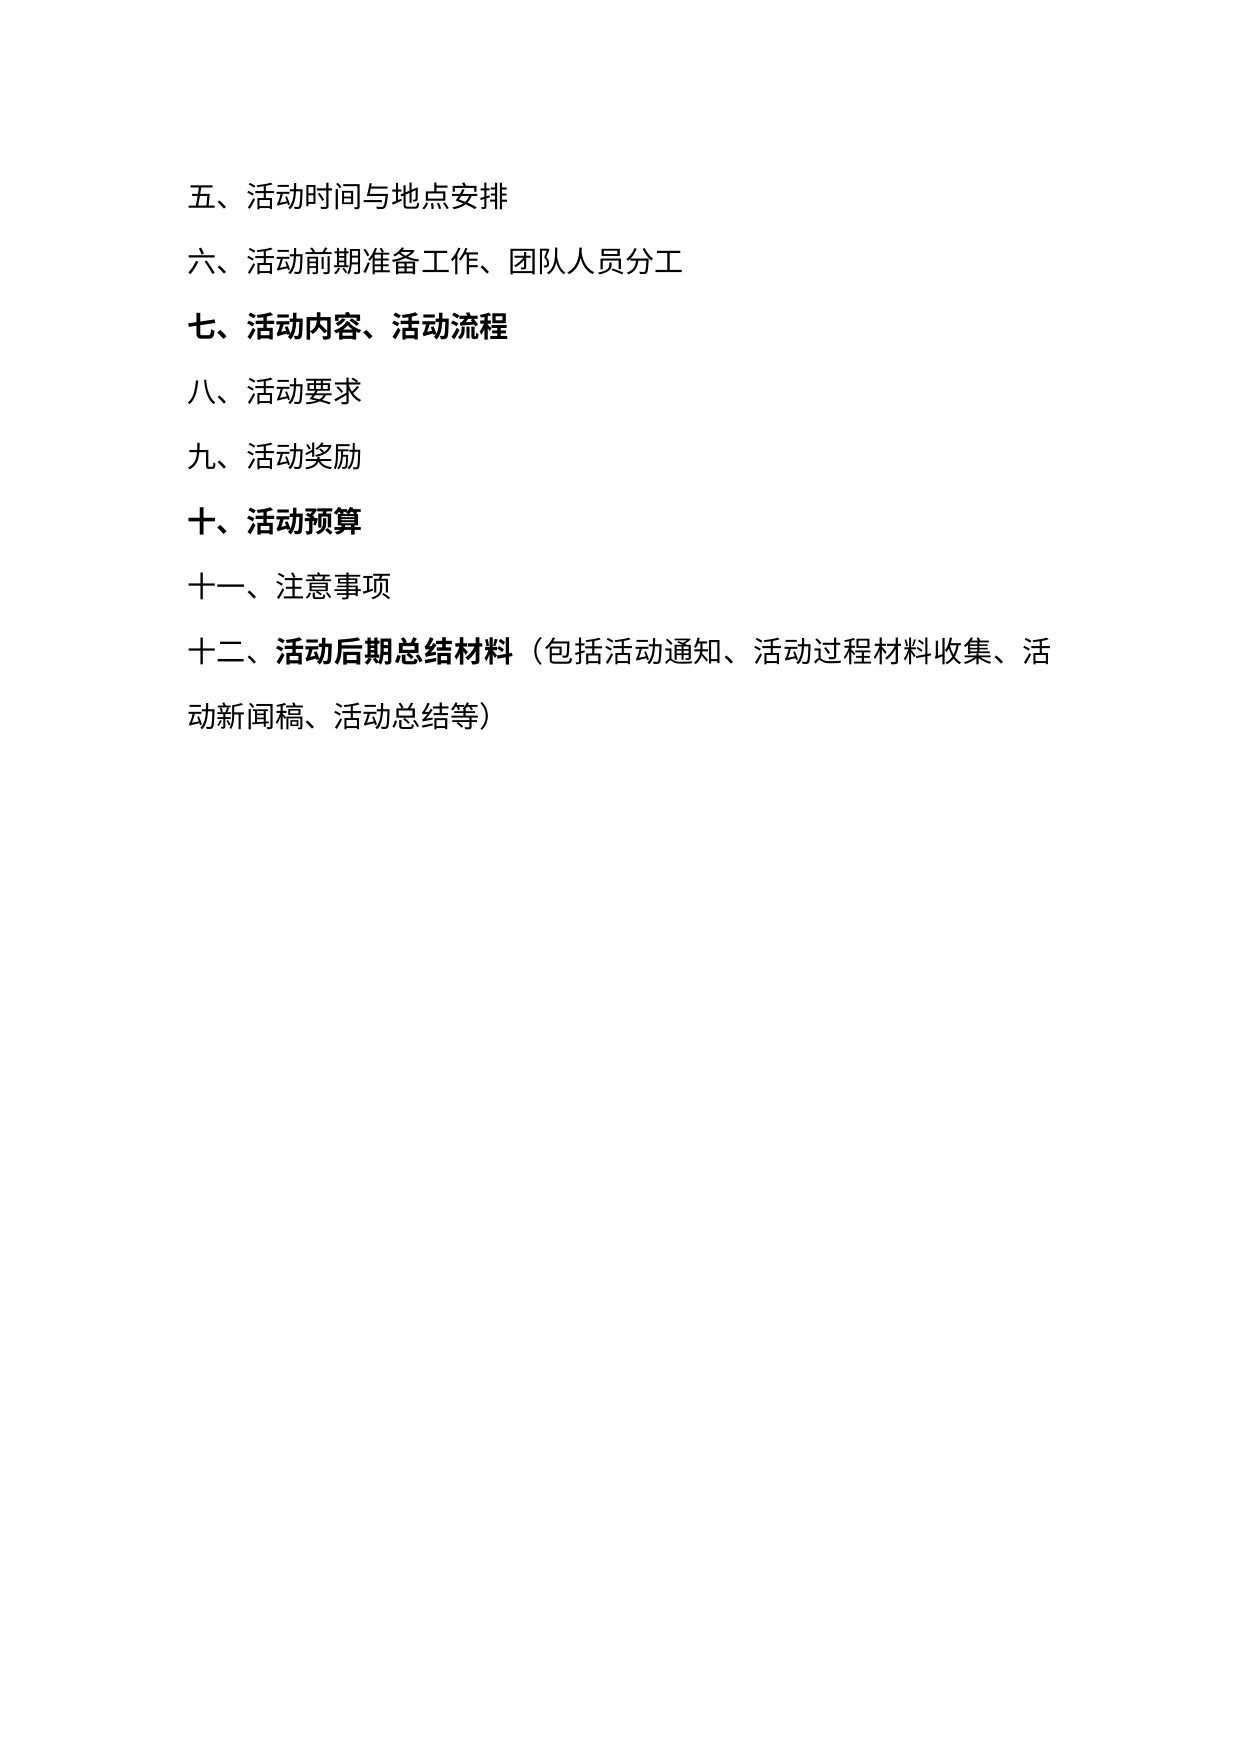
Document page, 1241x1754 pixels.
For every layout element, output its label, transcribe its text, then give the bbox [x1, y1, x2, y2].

list 活动内容、活动流程 [187, 292, 1053, 357]
list 活动前期准备工作、团队人员分工 [187, 227, 1053, 292]
list 活动时间与地点安排 [187, 162, 1053, 227]
list 活动预算 [187, 487, 1053, 552]
list 活动奖励 [187, 422, 1053, 487]
list 注意事项 [187, 552, 1053, 617]
list 活动要求 [187, 357, 1053, 422]
list 活动后期总结材料（包括活动通知、活动过程材料收集、活动新闻稿、活动总结等） [187, 617, 1053, 747]
